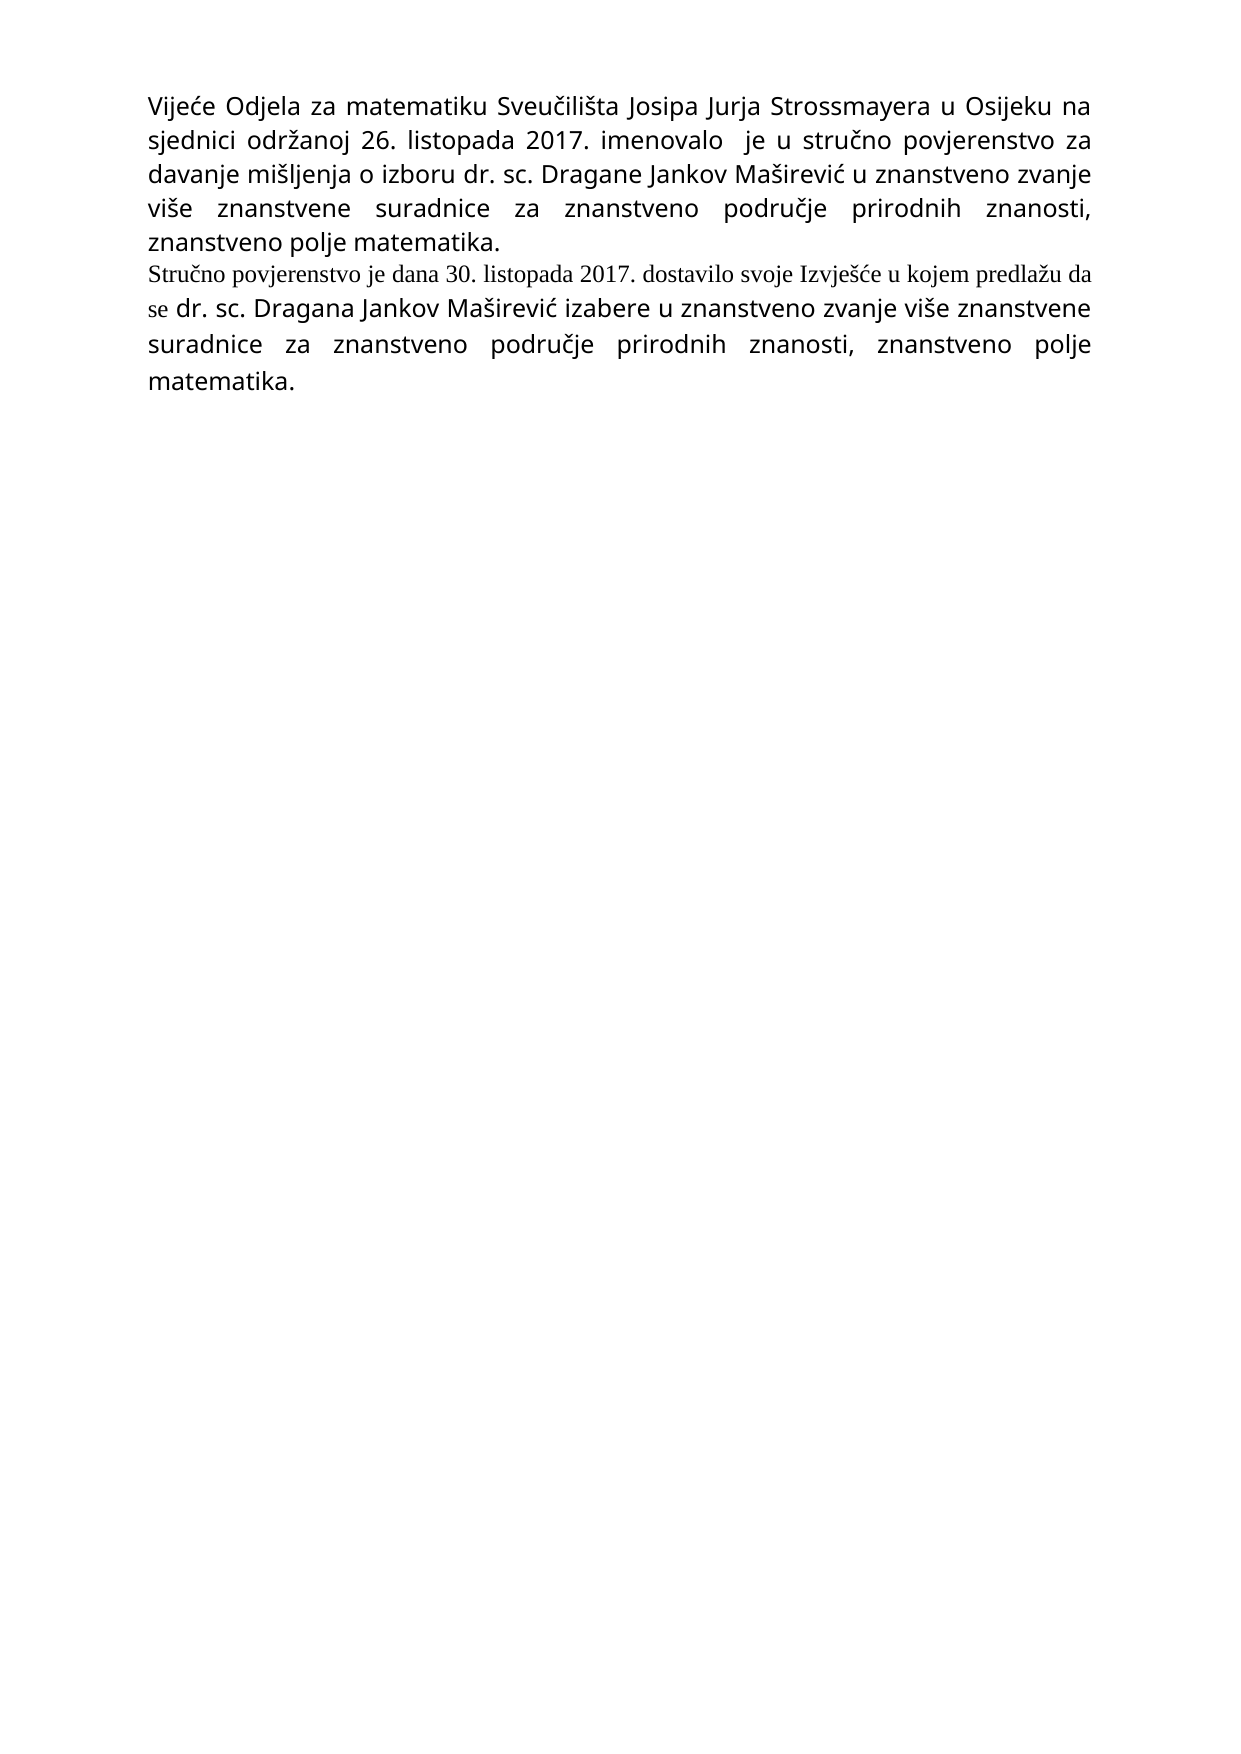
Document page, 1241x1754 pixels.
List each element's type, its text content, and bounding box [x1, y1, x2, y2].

text Vijeće Odjela za matematiku Sveučilišta Josipa Jurja Strossmayera u Osijeku na sjednici održanoj 26. listopada 2017. imenovalo je u stručno povjerenstvo za davanje mišljenja o izboru dr. sc. Dragane Jankov Maširević u znanstveno zvanje više znanstvene suradnice za znanstveno područje prirodnih znanosti, znanstveno polje matematika. [148, 89, 1093, 259]
text Stručno povjerenstvo je dana 30. listopada 2017. dostavilo svoje Izvješće u kojem predlažu da se dr. sc. Dragana Jankov Maširević izabere u znanstveno zvanje više znanstvene suradnice za znanstveno područje prirodnih znanosti, znanstveno polje matematika. [148, 259, 1093, 398]
